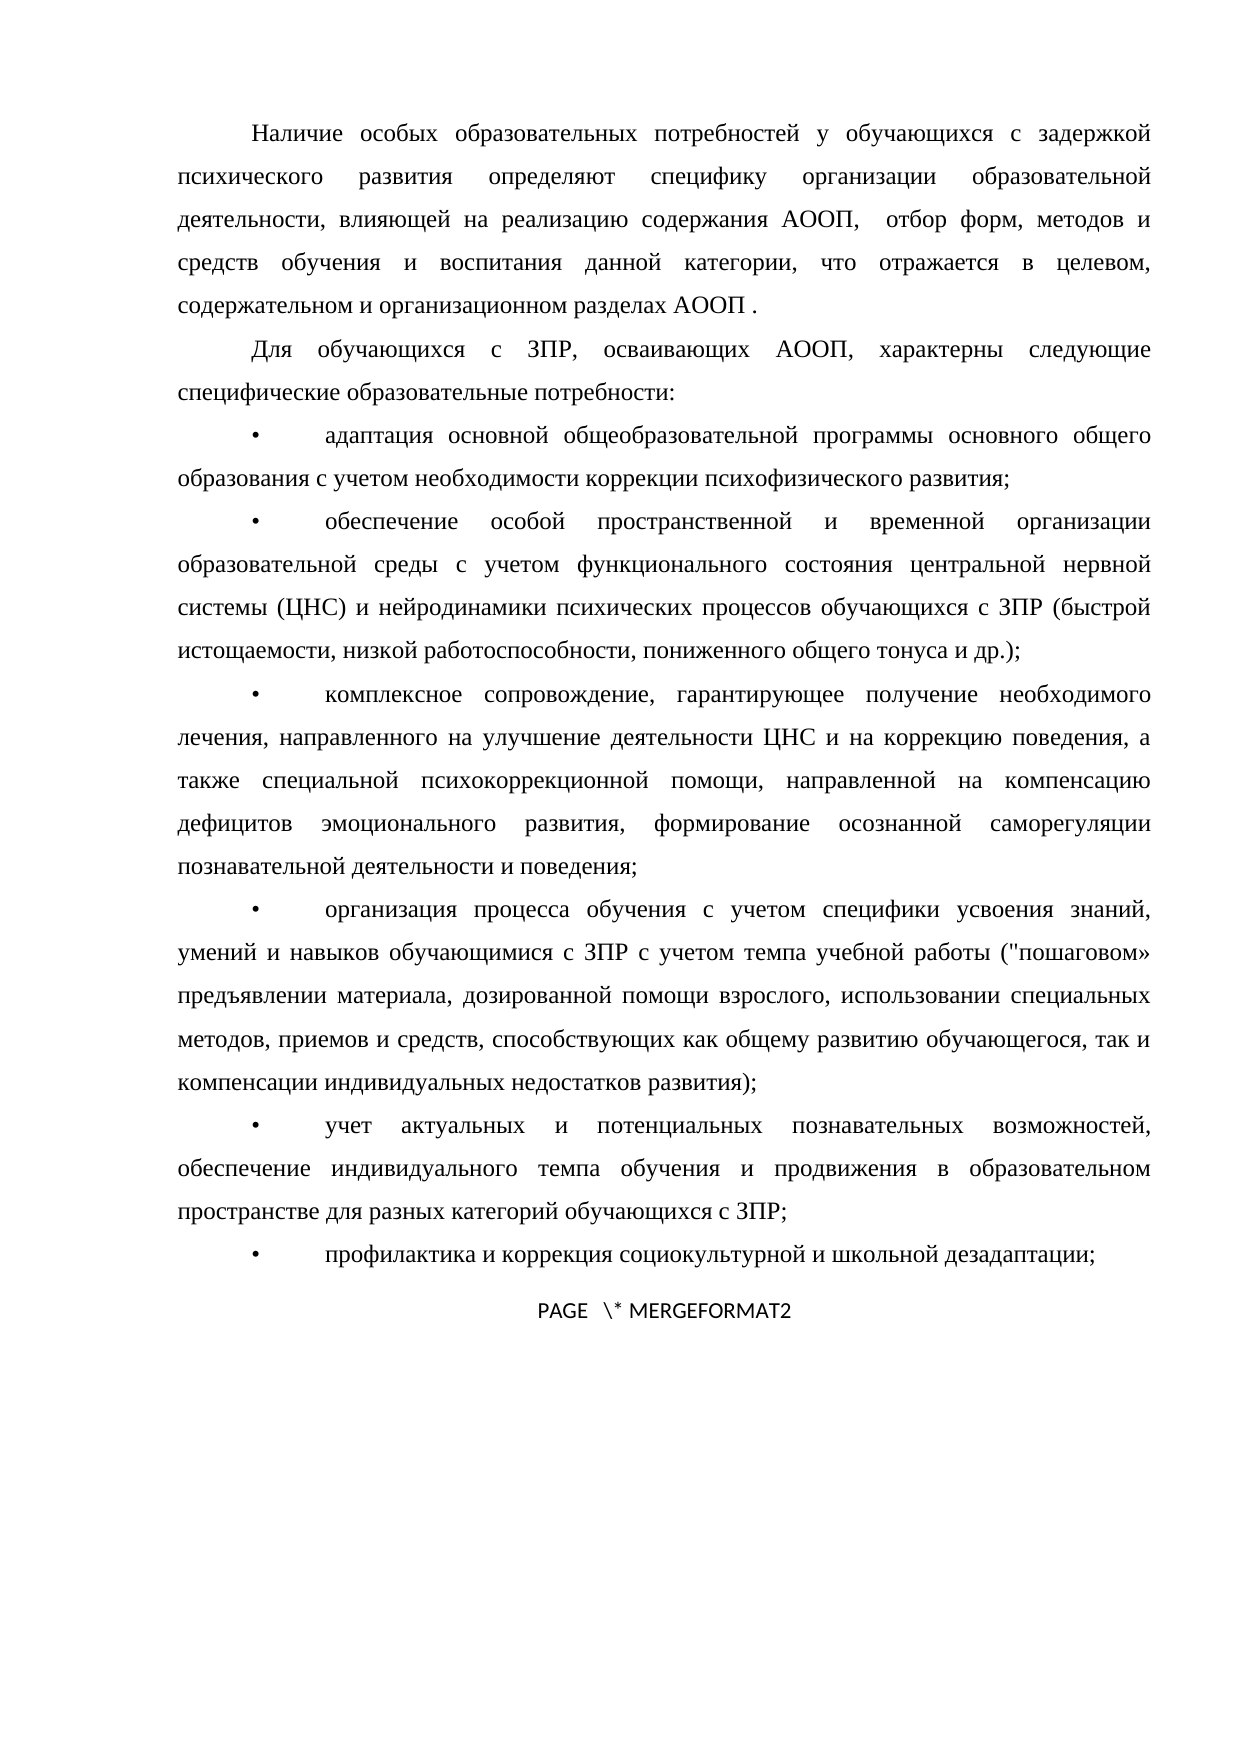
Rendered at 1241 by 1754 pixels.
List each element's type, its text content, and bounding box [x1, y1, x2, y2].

text • адаптация основной общеобразовательной программы основного общего образования с учетом необходимости коррекции психофизического развития; [177, 420, 1152, 492]
text Для обучающихся с ЗПР, осваивающих АООП, характерны следующие специфические образовательные потребности: [177, 334, 1152, 406]
text • учет актуальных и потенциальных познавательных возможностей, обеспечение индивидуального темпа обучения и продвижения в образовательном пространстве для разных категорий обучающихся с ЗПР; [177, 1110, 1152, 1225]
text Наличие особых образовательных потребностей у обучающихся с задержкой психического развития определяют специфику организации образовательной деятельности, влияющей на реализацию содержания АООП, отбор форм, методов и средств обучения и воспитания данной категории, что отражается в целевом, содержательном и организационном разделах АООП . [177, 118, 1152, 319]
text • комплексное сопровождение, гарантирующее получение необходимого лечения, направленного на улучшение деятельности ЦНС и на коррекцию поведения, а также специальной психокоррекционной помощи, направленной на компенсацию дефицитов эмоционального развития, формирование осознанной саморегуляции познавательной деятельности и поведения; [177, 679, 1152, 880]
text • обеспечение особой пространственной и временной организации образовательной среды с учетом функционального состояния центральной нервной системы (ЦНС) и нейродинамики психических процессов обучающихся с ЗПР (быстрой истощаемости, низкой работоспособности, пониженного общего тонуса и др.); [177, 506, 1152, 664]
text • организация процесса обучения с учетом специфики усвоения знаний, умений и навыков обучающимися с ЗПР с учетом темпа учебной работы ("пошаговом» предъявлении материала, дозированной помощи взрослого, использовании специальных методов, приемов и средств, способствующих как общему развитию обучающегося, так и компенсации индивидуальных недостатков развития); [177, 894, 1152, 1096]
text • профилактика и коррекция социокультурной и школьной дезадаптации; [177, 1239, 1152, 1268]
